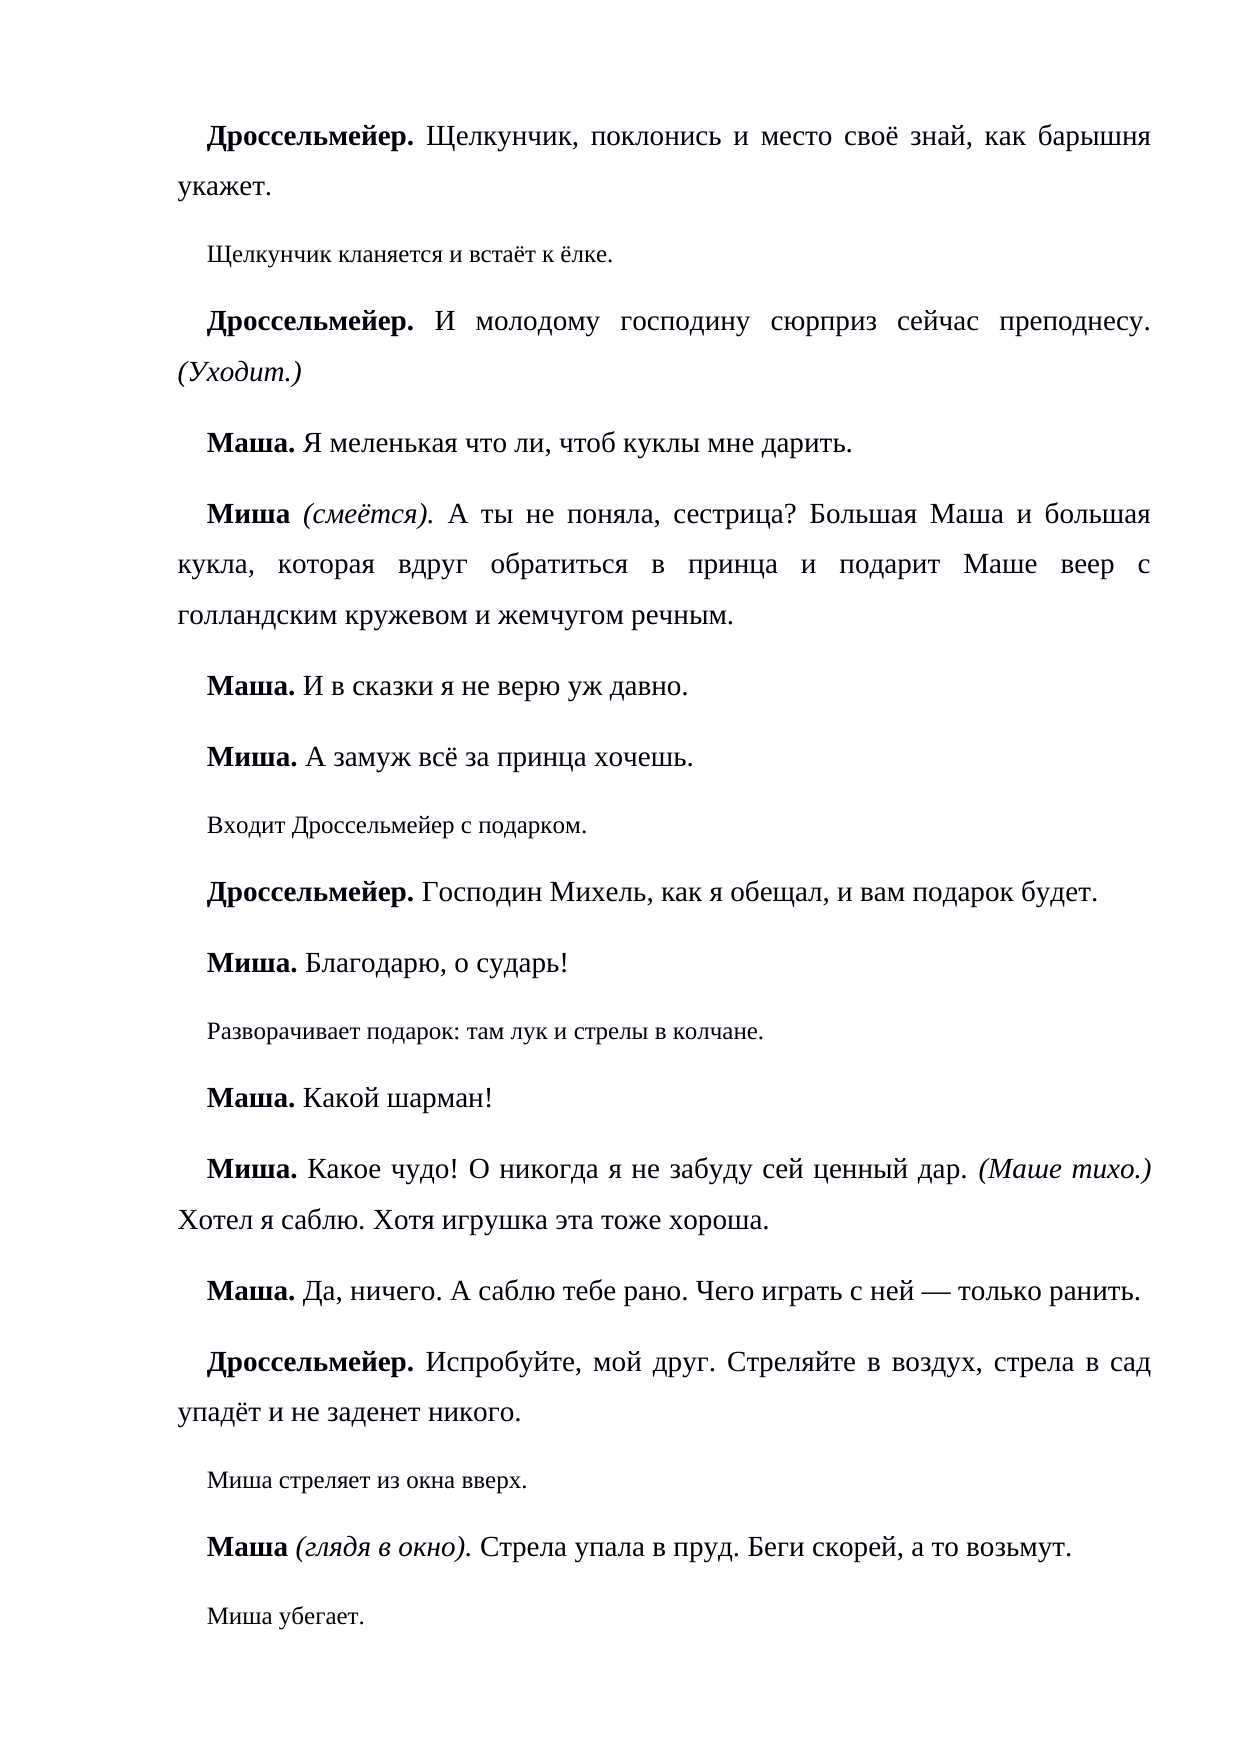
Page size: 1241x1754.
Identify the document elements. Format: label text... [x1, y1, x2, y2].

text Миша стреляет из окна вверх. [177, 1466, 1152, 1494]
text Маша. Какой шарман! [177, 1080, 1152, 1114]
text Миша. Какое чудо! О никогда я не забуду сей ценный дар. (Маше тихо.) Хотел я саблю. Хотя игрушка эта тоже хороша. [177, 1152, 1152, 1235]
text Миша. А замуж всё за принца хочешь. [177, 739, 1152, 773]
text Дроссельмейер. Господин Михель, как я обещал, и вам подарок будет. [177, 874, 1152, 908]
text Маша. И в сказки я не верю уж давно. [177, 668, 1152, 701]
text Разворачивает подарок: там лук и стрелы в колчане. [177, 1016, 1152, 1045]
text Маша. Я меленькая что ли, чтоб куклы мне дарить. [177, 425, 1152, 458]
text Миша. Благодарю, о сударь! [177, 945, 1152, 979]
text Дроссельмейер. И молодому господину сюрприз сейчас преподнесу. (Уходит.) [177, 303, 1152, 387]
text Миша (смеётся). А ты не поняла, сестрица? Большая Маша и большая кукла, которая вдруг обратиться в принца и подарит Маше веер с голландским кружевом и жемчугом речным. [177, 496, 1152, 630]
text Миша убегает. [177, 1601, 1152, 1629]
text Маша (глядя в окно). Стрела упала в пруд. Беги скорей, а то возьмут. [177, 1529, 1152, 1563]
text Дроссельмейер. Щелкунчик, поклонись и место своё знай, как барышня укажет. [177, 118, 1152, 202]
text Входит Дроссельмейер с подарком. [177, 810, 1152, 839]
text Дроссельмейер. Испробуйте, мой друг. Стреляйте в воздух, стрела в сад упадёт и не заденет никого. [177, 1344, 1152, 1428]
text Маша. Да, ничего. А саблю тебе рано. Чего играть с ней — только ранить. [177, 1273, 1152, 1307]
text Щелкунчик кланяется и встаёт к ёлке. [177, 239, 1152, 268]
